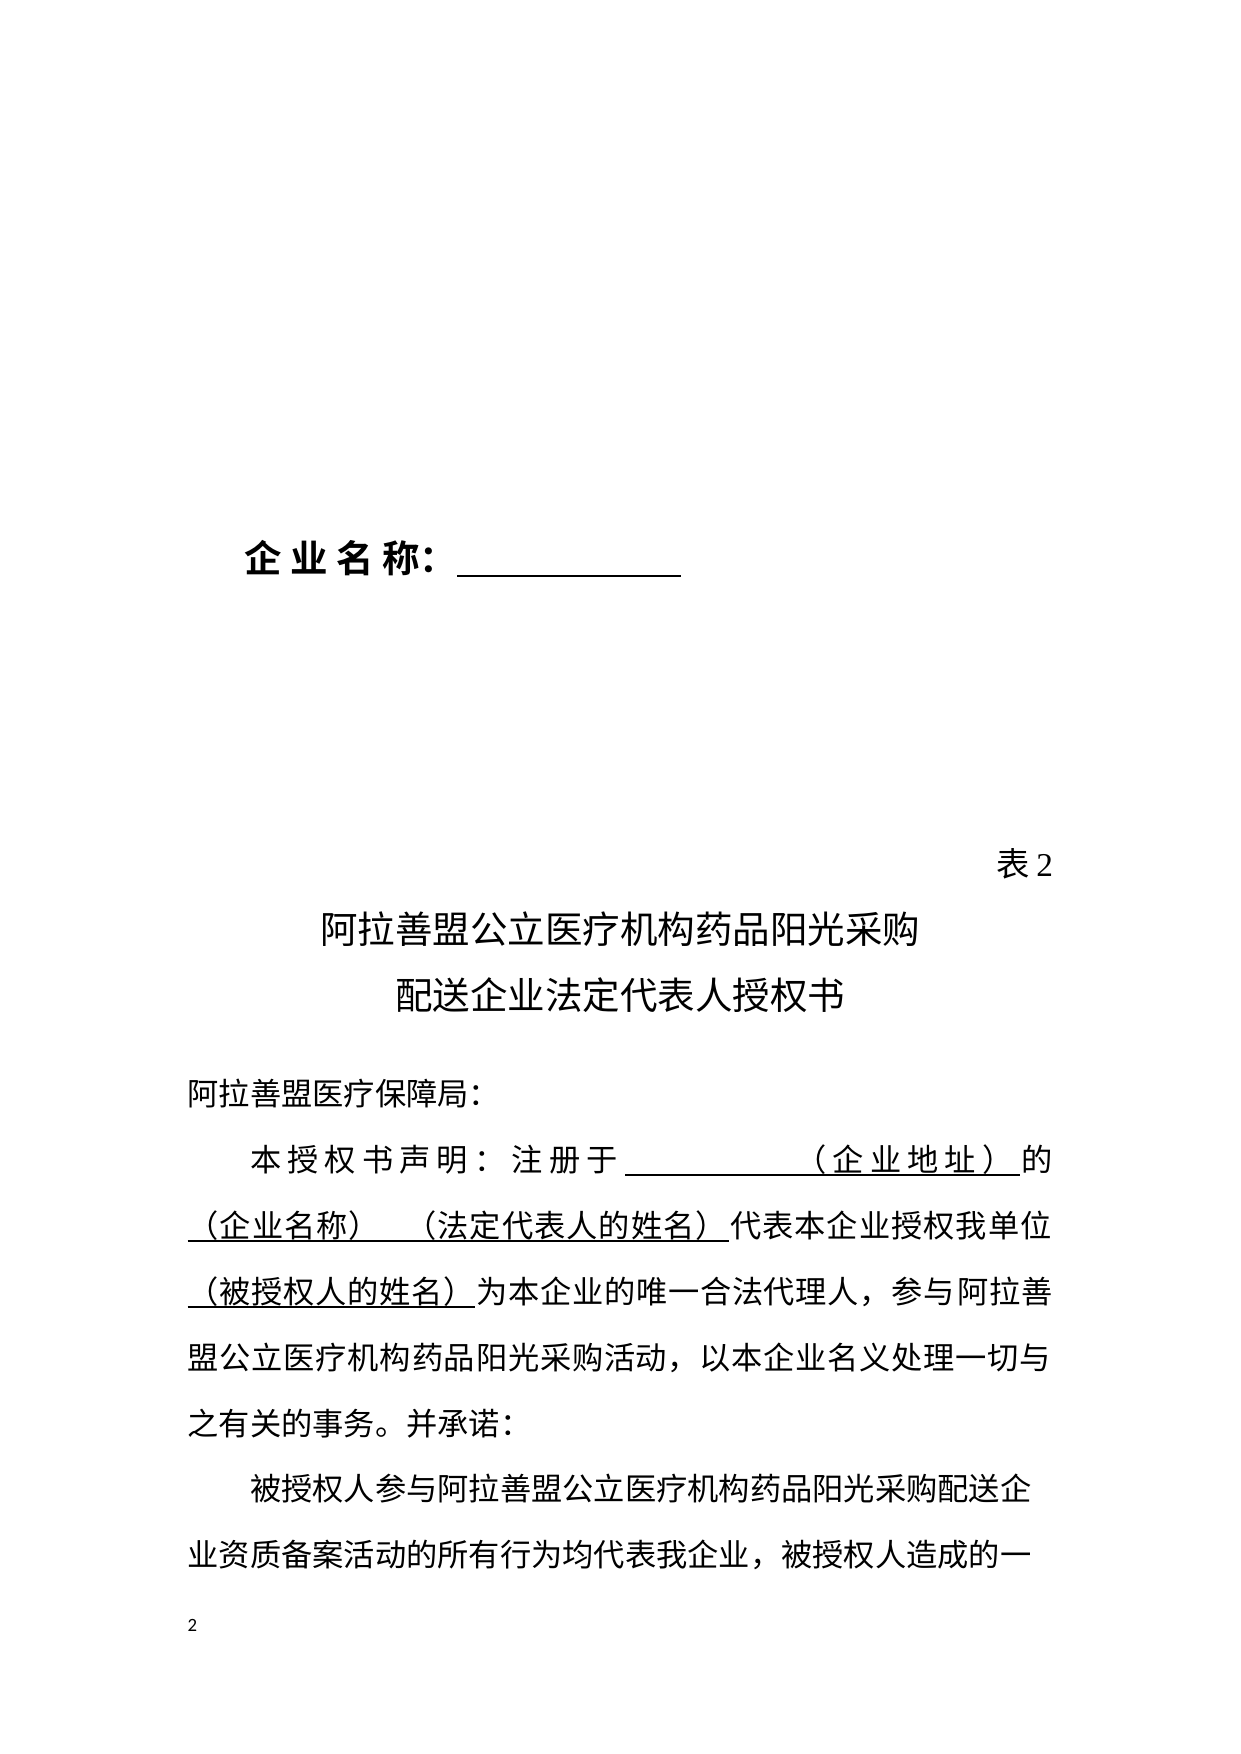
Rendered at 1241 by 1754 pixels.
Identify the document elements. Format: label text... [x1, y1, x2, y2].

text 阿拉善盟公立医疗机构药品阳光采购 [187, 895, 1053, 961]
text 企 业 名 称： [187, 523, 1053, 589]
text 配送企业法定代表人授权书 [187, 961, 1053, 1026]
text 阿拉善盟医疗保障局： [187, 1059, 1053, 1125]
text 本授权书声明：注册于 （企业地址）的 （企业名称） （法定代表人的姓名）代表本企业授权我单位 （被授权人的姓名）为本企业的唯一合法代理人，参与阿拉善盟公立医疗机构药品阳光采购活动，以本企业名义处理一切与之有关的事务。并承诺： [187, 1125, 1053, 1454]
text 表2 [187, 829, 1053, 895]
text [187, 1454, 1053, 1586]
